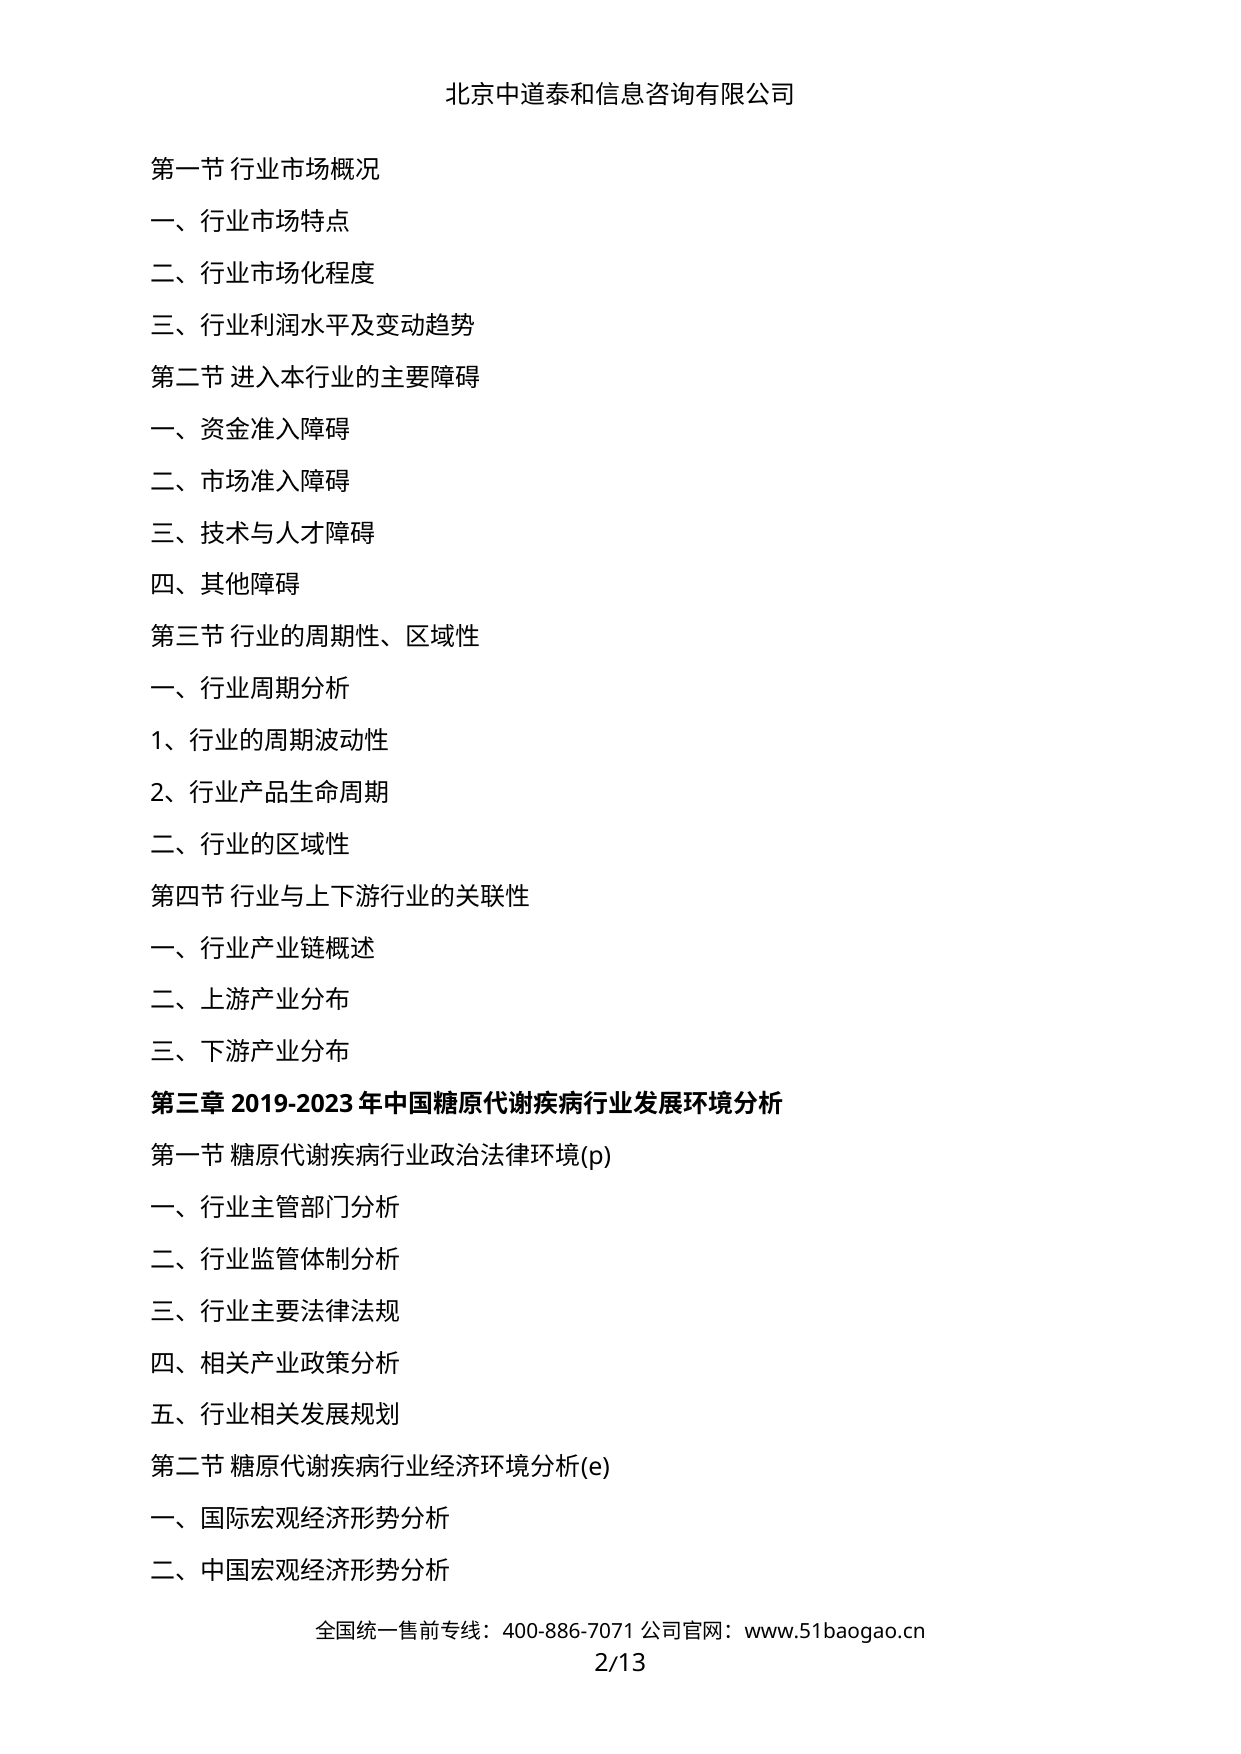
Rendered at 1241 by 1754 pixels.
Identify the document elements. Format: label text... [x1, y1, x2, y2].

text 四、相关产业政策分析 [150, 1343, 1090, 1379]
text 三、行业利润水平及变动趋势 [150, 306, 1090, 342]
text 2、行业产品生命周期 [150, 772, 1090, 809]
text 五、行业相关发展规划 [150, 1395, 1090, 1431]
text 二、市场准入障碍 [150, 461, 1090, 497]
text 二、行业的区域性 [150, 824, 1090, 861]
text 第二节 糖原代谢疾病行业经济环境分析(e) [150, 1447, 1090, 1483]
text 三、技术与人才障碍 [150, 513, 1090, 549]
text 一、行业周期分析 [150, 669, 1090, 705]
text 二、中国宏观经济形势分析 [150, 1551, 1090, 1587]
text 第一节 行业市场概况 [150, 150, 1090, 186]
text 一、行业市场特点 [150, 202, 1090, 238]
text 一、行业主管部门分析 [150, 1187, 1090, 1224]
text 第三节 行业的周期性、区域性 [150, 617, 1090, 653]
text 三、行业主要法律法规 [150, 1291, 1090, 1327]
text 二、行业市场化程度 [150, 254, 1090, 290]
text 第一节 糖原代谢疾病行业政治法律环境(p) [150, 1136, 1090, 1172]
text 四、其他障碍 [150, 565, 1090, 601]
text 第二节 进入本行业的主要障碍 [150, 357, 1090, 394]
text 一、国际宏观经济形势分析 [150, 1499, 1090, 1535]
text 三、下游产业分布 [150, 1032, 1090, 1068]
text 一、行业产业链概述 [150, 928, 1090, 964]
text 一、资金准入障碍 [150, 409, 1090, 446]
text 二、行业监管体制分析 [150, 1239, 1090, 1276]
text 第三章 2019-2023年中国糖原代谢疾病行业发展环境分析 [150, 1084, 1090, 1120]
text 第四节 行业与上下游行业的关联性 [150, 876, 1090, 912]
text 二、上游产业分布 [150, 980, 1090, 1016]
text 1、行业的周期波动性 [150, 721, 1090, 757]
